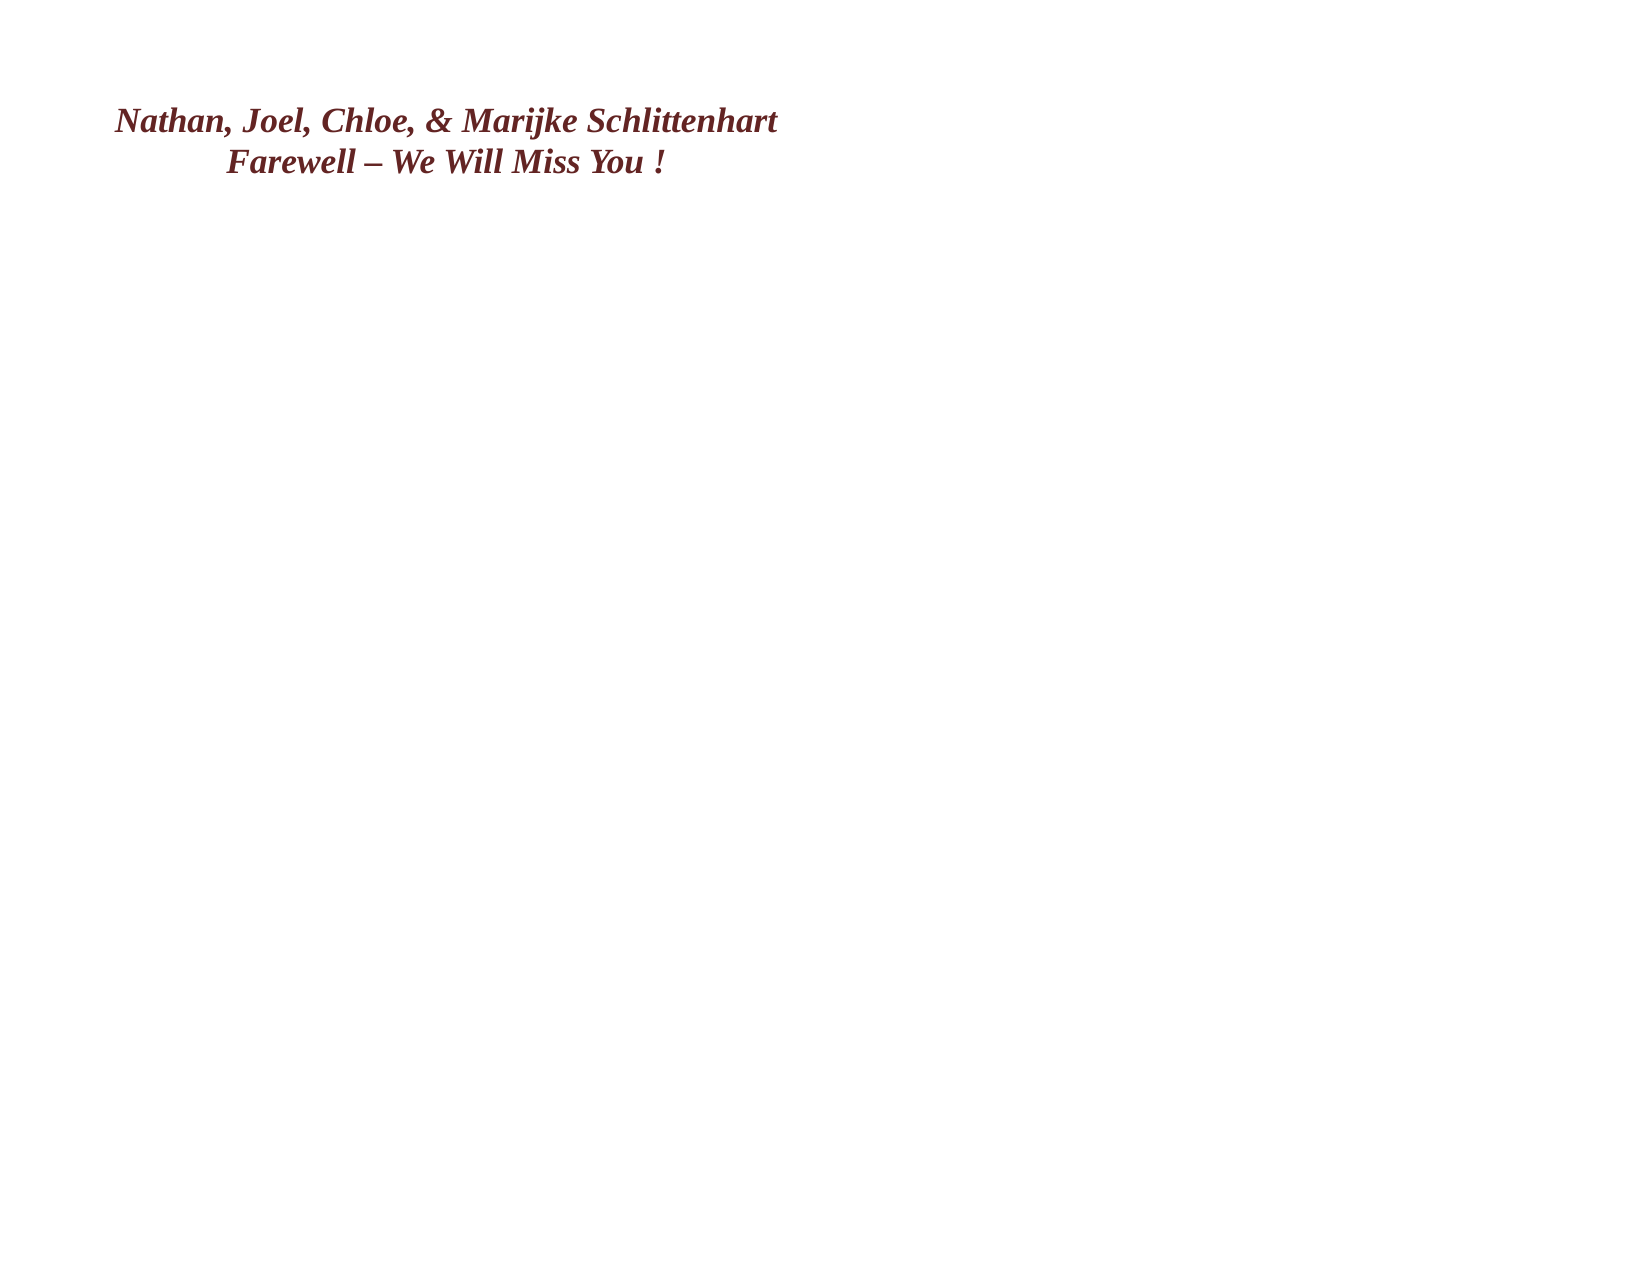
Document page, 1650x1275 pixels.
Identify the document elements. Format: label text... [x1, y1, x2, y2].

text Farewell – We Will Miss You ! [75, 140, 818, 181]
text Nathan, Joel, Chloe, & Marijke Schlittenhart [75, 99, 817, 140]
